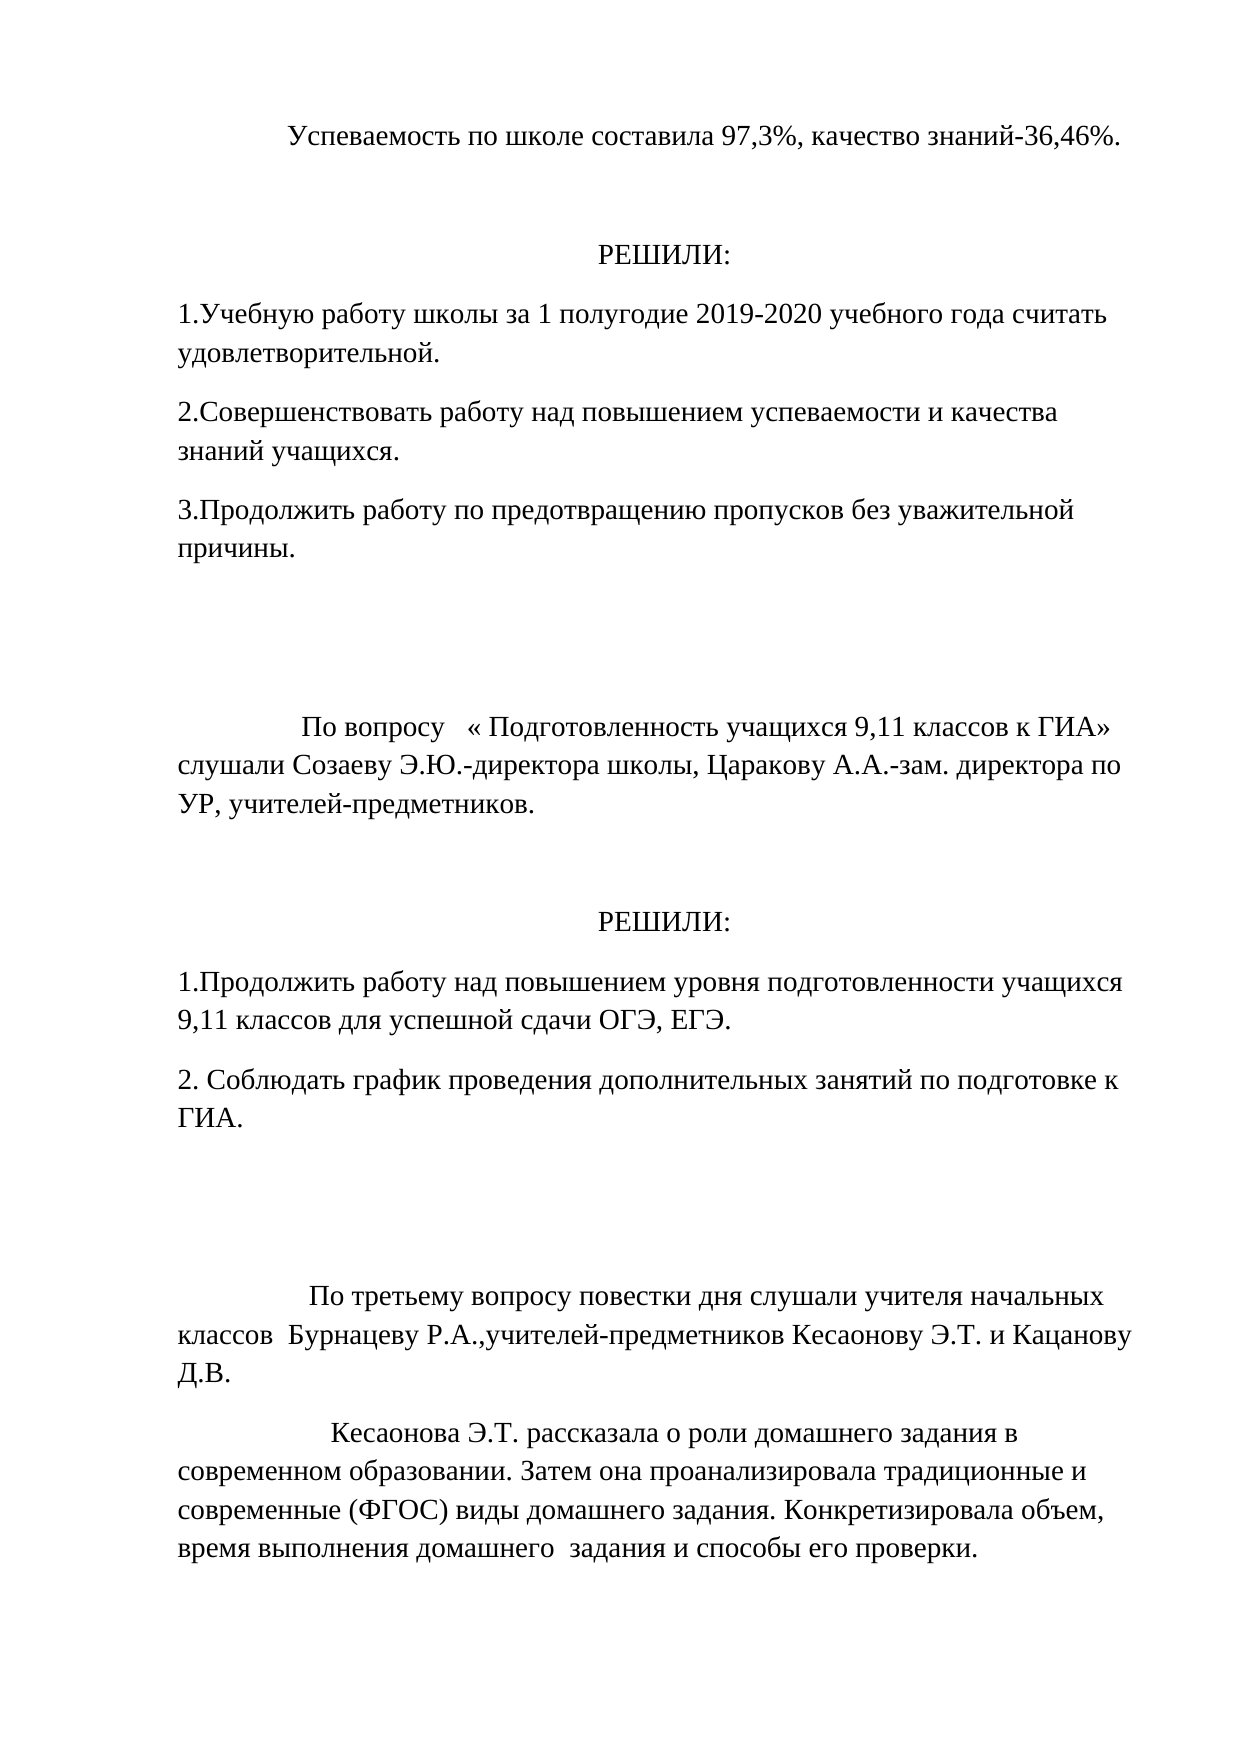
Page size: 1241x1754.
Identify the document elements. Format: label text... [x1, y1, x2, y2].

text 1.Продолжить работу над повышением уровня подготовленности учащихся 9,11 классов для успешной сдачи ОГЭ, ЕГЭ. [177, 964, 1152, 1036]
text 1.Учебную работу школы за 1 полугодие 2019-2020 учебного года считать удовлетворительной. [177, 296, 1152, 368]
text Кесаонова Э.Т. рассказала о роли домашнего задания в современном образовании. Затем она проанализировала традиционные и современные (ФГОС) виды домашнего задания. Конкретизировала объем, время выполнения домашнего задания и способы его проверки. [177, 1415, 1152, 1564]
text По вопросу « Подготовленность учащихся 9,11 классов к ГИА» слушали Созаеву Э.Ю.-директора школы, Царакову А.А.-зам. директора по УР, учителей-предметников. [177, 709, 1152, 819]
text РЕШИЛИ: [177, 904, 1152, 938]
text Успеваемость по школе составила 97,3%, качество знаний-36,46%. [177, 118, 1152, 152]
text 2. Соблюдать график проведения дополнительных занятий по подготовке к ГИА. [177, 1062, 1152, 1134]
text По третьему вопросу повестки дня слушали учителя начальных классов Бурнацеву Р.А.,учителей-предметников Кесаонову Э.Т. и Кацанову Д.В. [177, 1278, 1152, 1389]
text 2.Совершенствовать работу над повышением успеваемости и качества знаний учащихся. [177, 394, 1152, 466]
text 3.Продолжить работу по предотвращению пропусков без уважительной причины. [177, 492, 1152, 564]
text РЕШИЛИ: [177, 237, 1152, 270]
